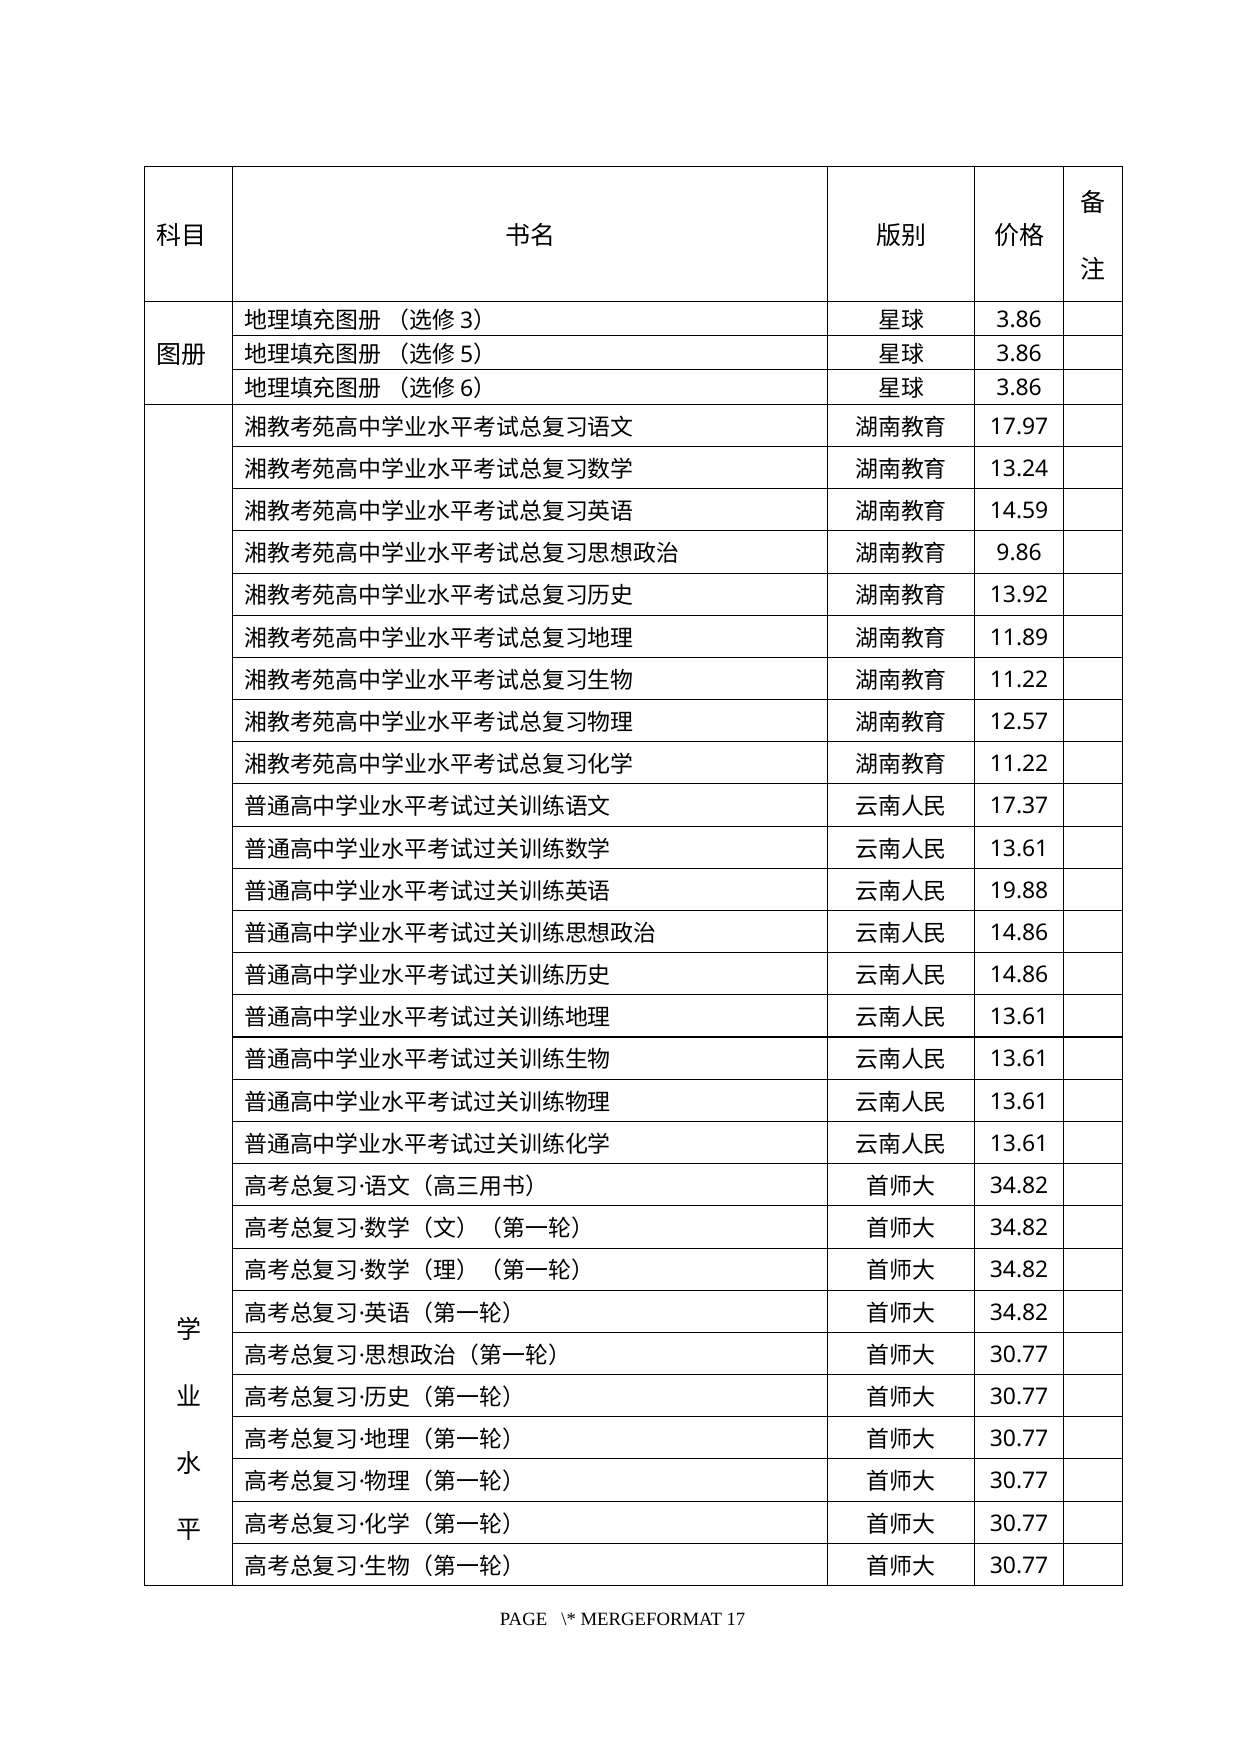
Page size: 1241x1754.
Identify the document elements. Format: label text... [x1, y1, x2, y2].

table_cell 地理填充图册 （选修6） [233, 370, 827, 404]
table_cell 普通高中学业水平考试过关训练英语 [233, 869, 827, 910]
table_cell 云南人民 [828, 953, 974, 994]
table_cell [1064, 302, 1122, 335]
table_cell [1064, 1459, 1122, 1501]
table_cell 首师大 [828, 1333, 974, 1374]
table_cell 云南人民 [828, 1038, 974, 1079]
table_cell 12.57 [975, 700, 1063, 741]
table_cell [1064, 1164, 1122, 1205]
table_cell 34.82 [975, 1164, 1063, 1205]
table_cell 14.86 [975, 911, 1063, 952]
table_cell [1064, 370, 1122, 404]
table_cell 30.77 [975, 1375, 1063, 1416]
table_cell 高考总复习·物理（第一轮） [233, 1459, 827, 1501]
table_cell 普通高中学业水平考试过关训练物理 [233, 1080, 827, 1121]
table_cell 云南人民 [828, 995, 974, 1036]
table_cell [1064, 995, 1122, 1036]
table_cell 普通高中学业水平考试过关训练语文 [233, 784, 827, 826]
table_cell 星球 [828, 336, 974, 369]
table_cell 首师大 [828, 1206, 974, 1247]
table_cell 13.61 [975, 1038, 1063, 1079]
table_cell [1064, 531, 1122, 572]
table_cell 普通高中学业水平考试过关训练化学 [233, 1122, 827, 1163]
table_header 书名 [233, 167, 827, 301]
table_cell 湘教考苑高中学业水平考试总复习物理 [233, 700, 827, 741]
table_cell 30.77 [975, 1333, 1063, 1374]
table_cell 11.22 [975, 742, 1063, 783]
table_cell 13.61 [975, 1122, 1063, 1163]
table_cell 普通高中学业水平考试过关训练地理 [233, 995, 827, 1036]
table_cell 湘教考苑高中学业水平考试总复习思想政治 [233, 531, 827, 572]
table_cell 湖南教育 [828, 531, 974, 572]
table_cell 34.82 [975, 1249, 1063, 1289]
table_cell 高考总复习·数学（理）（第一轮） [233, 1249, 827, 1289]
table_cell [1064, 869, 1122, 910]
table_cell 首师大 [828, 1459, 974, 1501]
table_header 价格 [975, 167, 1063, 301]
table_cell 地理填充图册 （选修3） [233, 302, 827, 335]
table_cell 3.86 [975, 370, 1063, 404]
table_cell 34.82 [975, 1206, 1063, 1247]
table_cell 首师大 [828, 1544, 974, 1585]
table_cell 11.22 [975, 658, 1063, 699]
table_cell 3.86 [975, 336, 1063, 369]
table_cell 34.82 [975, 1291, 1063, 1332]
table_cell 湖南教育 [828, 742, 974, 783]
table_cell 14.59 [975, 489, 1063, 530]
table_cell 湖南教育 [828, 616, 974, 657]
table_cell 高考总复习·语文（高三用书） [233, 1164, 827, 1205]
table_cell [1064, 1502, 1122, 1543]
table_cell 湖南教育 [828, 700, 974, 741]
table_cell 星球 [828, 302, 974, 335]
table_cell [1064, 447, 1122, 488]
table_cell 高考总复习·英语（第一轮） [233, 1291, 827, 1332]
table_header 版别 [828, 167, 974, 301]
table_cell 湖南教育 [828, 405, 974, 446]
table_cell [1064, 911, 1122, 952]
table_cell 云南人民 [828, 827, 974, 868]
table_cell [1064, 1544, 1122, 1585]
table_cell 湖南教育 [828, 658, 974, 699]
table_cell 3.86 [975, 302, 1063, 335]
table_cell 高考总复习·地理（第一轮） [233, 1417, 827, 1458]
table_cell [1064, 1080, 1122, 1121]
table_cell 19.88 [975, 869, 1063, 910]
table_cell 13.61 [975, 827, 1063, 868]
table_cell [1064, 1417, 1122, 1458]
table_cell 11.89 [975, 616, 1063, 657]
table_cell 图册 [145, 302, 232, 404]
table_cell 首师大 [828, 1291, 974, 1332]
table_cell [1064, 489, 1122, 530]
table_cell 普通高中学业水平考试过关训练生物 [233, 1038, 827, 1079]
table_cell [1064, 742, 1122, 783]
table_cell 湘教考苑高中学业水平考试总复习历史 [233, 574, 827, 614]
table_cell [1064, 1206, 1122, 1247]
table_cell [1064, 827, 1122, 868]
table_cell [1064, 658, 1122, 699]
table_cell 首师大 [828, 1375, 974, 1416]
table_cell [1064, 1038, 1122, 1079]
table_cell 普通高中学业水平考试过关训练历史 [233, 953, 827, 994]
table_cell 首师大 [828, 1502, 974, 1543]
table_cell 湘教考苑高中学业水平考试总复习数学 [233, 447, 827, 488]
table_cell 湘教考苑高中学业水平考试总复习化学 [233, 742, 827, 783]
table_cell [1064, 1122, 1122, 1163]
table_cell [1064, 700, 1122, 741]
table_cell 17.97 [975, 405, 1063, 446]
table_cell 湖南教育 [828, 489, 974, 530]
table_cell 湖南教育 [828, 574, 974, 614]
table_cell 学 业 水 平 考 试 辅 导 类 [145, 405, 232, 1585]
table_cell 13.61 [975, 1080, 1063, 1121]
table_cell 云南人民 [828, 784, 974, 826]
table_cell [1064, 784, 1122, 826]
table_cell [1064, 405, 1122, 446]
table_cell 高考总复习·思想政治（第一轮） [233, 1333, 827, 1374]
table_cell 30.77 [975, 1544, 1063, 1585]
table_cell 高考总复习·化学（第一轮） [233, 1502, 827, 1543]
table_cell 云南人民 [828, 1122, 974, 1163]
table_header 科目 [145, 167, 232, 301]
table_cell [1064, 1291, 1122, 1332]
table_cell [1064, 1249, 1122, 1289]
table_cell 普通高中学业水平考试过关训练数学 [233, 827, 827, 868]
table_cell 高考总复习·数学（文）（第一轮） [233, 1206, 827, 1247]
table_header 备注 [1064, 167, 1122, 301]
table_cell 湘教考苑高中学业水平考试总复习生物 [233, 658, 827, 699]
table_cell 30.77 [975, 1417, 1063, 1458]
table_cell 湘教考苑高中学业水平考试总复习地理 [233, 616, 827, 657]
table_cell 普通高中学业水平考试过关训练思想政治 [233, 911, 827, 952]
table_cell 首师大 [828, 1417, 974, 1458]
table_cell 湖南教育 [828, 447, 974, 488]
table_cell 云南人民 [828, 869, 974, 910]
table_cell 30.77 [975, 1502, 1063, 1543]
table_cell [1064, 616, 1122, 657]
table_cell [1064, 1333, 1122, 1374]
table_cell 13.24 [975, 447, 1063, 488]
table_cell 云南人民 [828, 911, 974, 952]
table_cell [1064, 336, 1122, 369]
table_cell 14.86 [975, 953, 1063, 994]
table_cell 云南人民 [828, 1080, 974, 1121]
table_cell 高考总复习·生物（第一轮） [233, 1544, 827, 1585]
table_cell [1064, 953, 1122, 994]
table_cell 13.61 [975, 995, 1063, 1036]
table_cell 9.86 [975, 531, 1063, 572]
table_cell 17.37 [975, 784, 1063, 826]
table_cell 星球 [828, 370, 974, 404]
table_cell 高考总复习·历史（第一轮） [233, 1375, 827, 1416]
table_cell 首师大 [828, 1164, 974, 1205]
table_cell 湘教考苑高中学业水平考试总复习英语 [233, 489, 827, 530]
table_cell 地理填充图册 （选修5） [233, 336, 827, 369]
table_cell 首师大 [828, 1249, 974, 1289]
table_cell [1064, 574, 1122, 614]
table_cell 湘教考苑高中学业水平考试总复习语文 [233, 405, 827, 446]
table_cell [1064, 1375, 1122, 1416]
table_cell 13.92 [975, 574, 1063, 614]
table_cell 30.77 [975, 1459, 1063, 1501]
